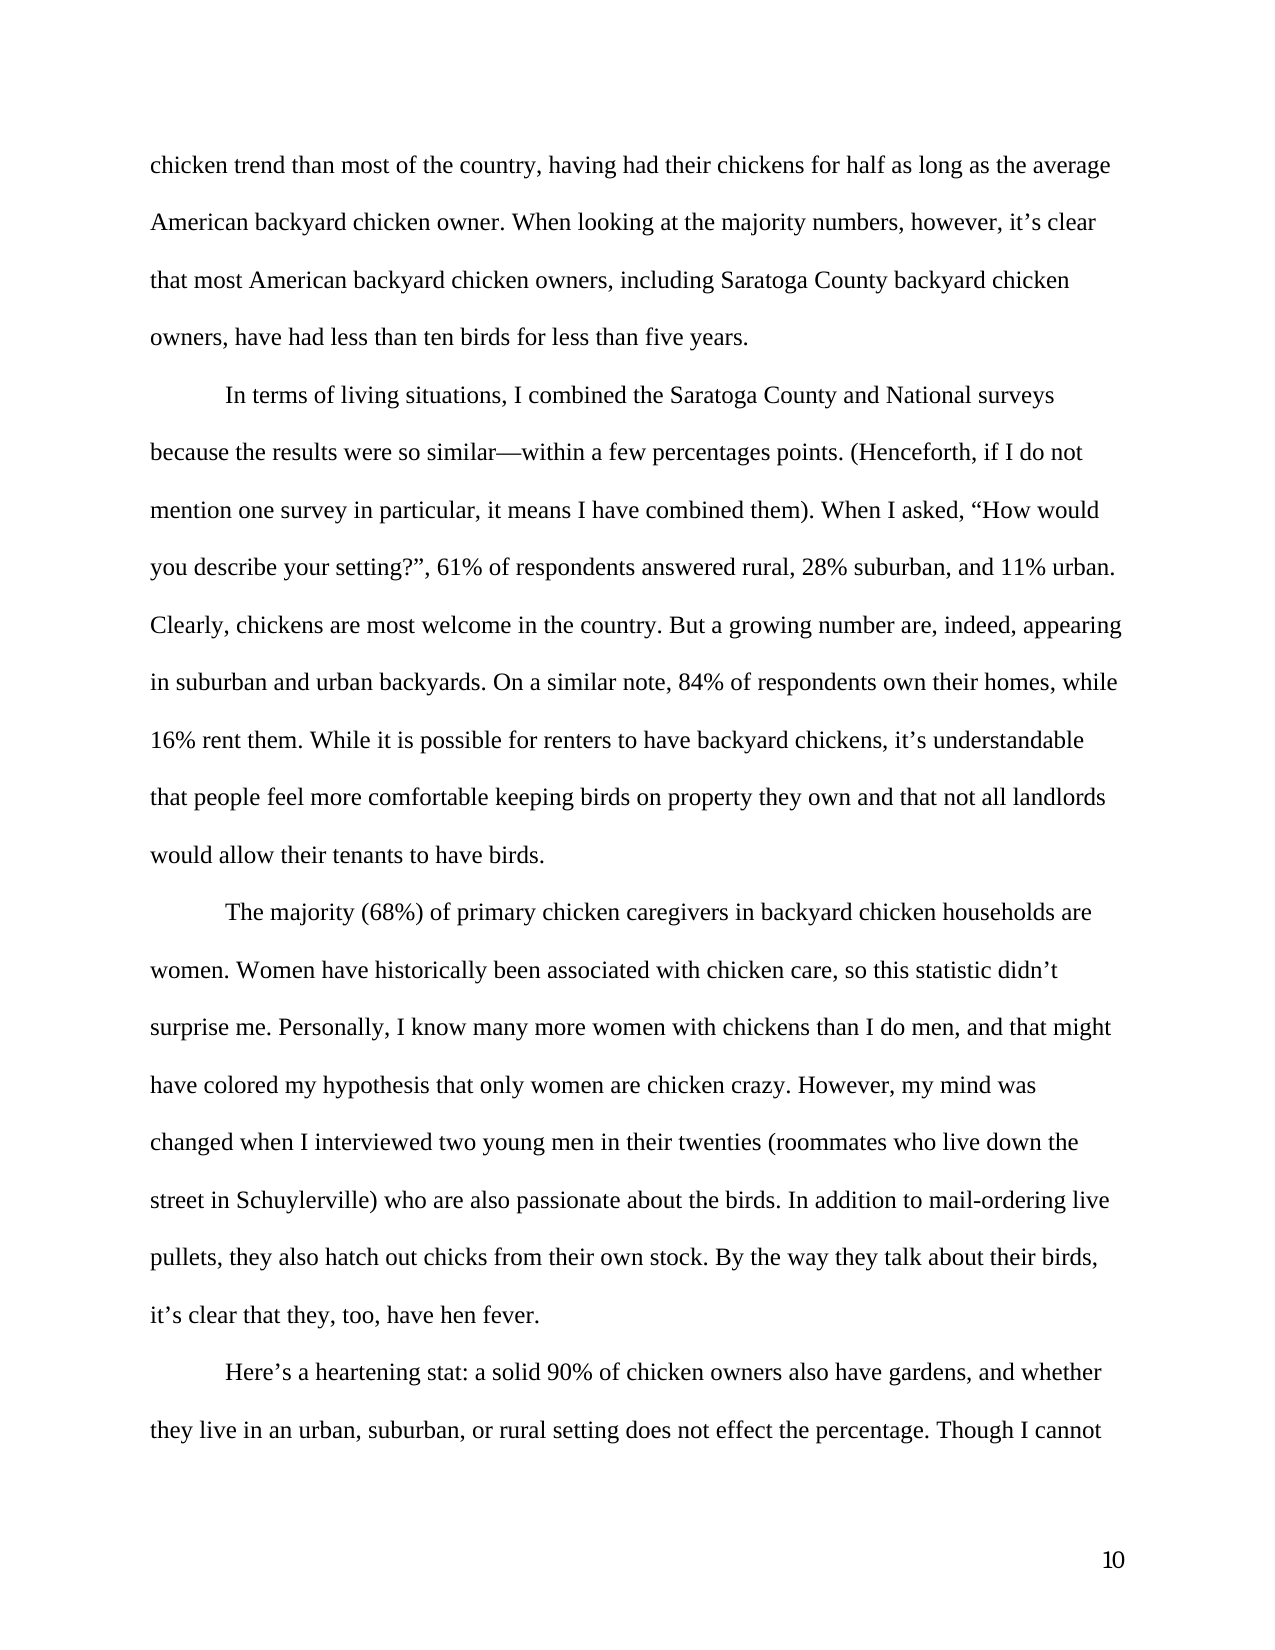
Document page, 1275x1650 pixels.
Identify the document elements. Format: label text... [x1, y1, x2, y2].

text In terms of living situations, I combined the Saratoga County and National surveys because the results were so similar—within a few percentages points. (Henceforth, if I do not mention one survey in particular, it means I have combined them). When I asked, “How would you describe your setting?”, 61% of respondents answered rural, 28% suburban, and 11% urban. Clearly, chickens are most welcome in the country. But a growing number are, indeed, appearing in suburban and urban backyards. On a similar note, 84% of respondents own their homes, while 16% rent them. While it is possible for renters to have backyard chickens, it’s understandable that people feel more comfortable keeping birds on property they own and that not all landlords would allow their tenants to have birds. [150, 380, 1125, 869]
text The majority (68%) of primary chicken caregivers in backyard chicken households are women. Women have historically been associated with chicken care, so this statistic didn’t surprise me. Personally, I know many more women with chickens than I do men, and that might have colored my hypothesis that only women are chicken crazy. However, my mind was changed when I interviewed two young men in their twenties (roommates who live down the street in Schuylerville) who are also passionate about the birds. In addition to mail-ordering live pullets, they also hatch out chicks from their own stock. By the way they talk about their birds, it’s clear that they, too, have hen fever. [150, 897, 1125, 1329]
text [150, 1357, 1125, 1444]
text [150, 150, 1125, 351]
